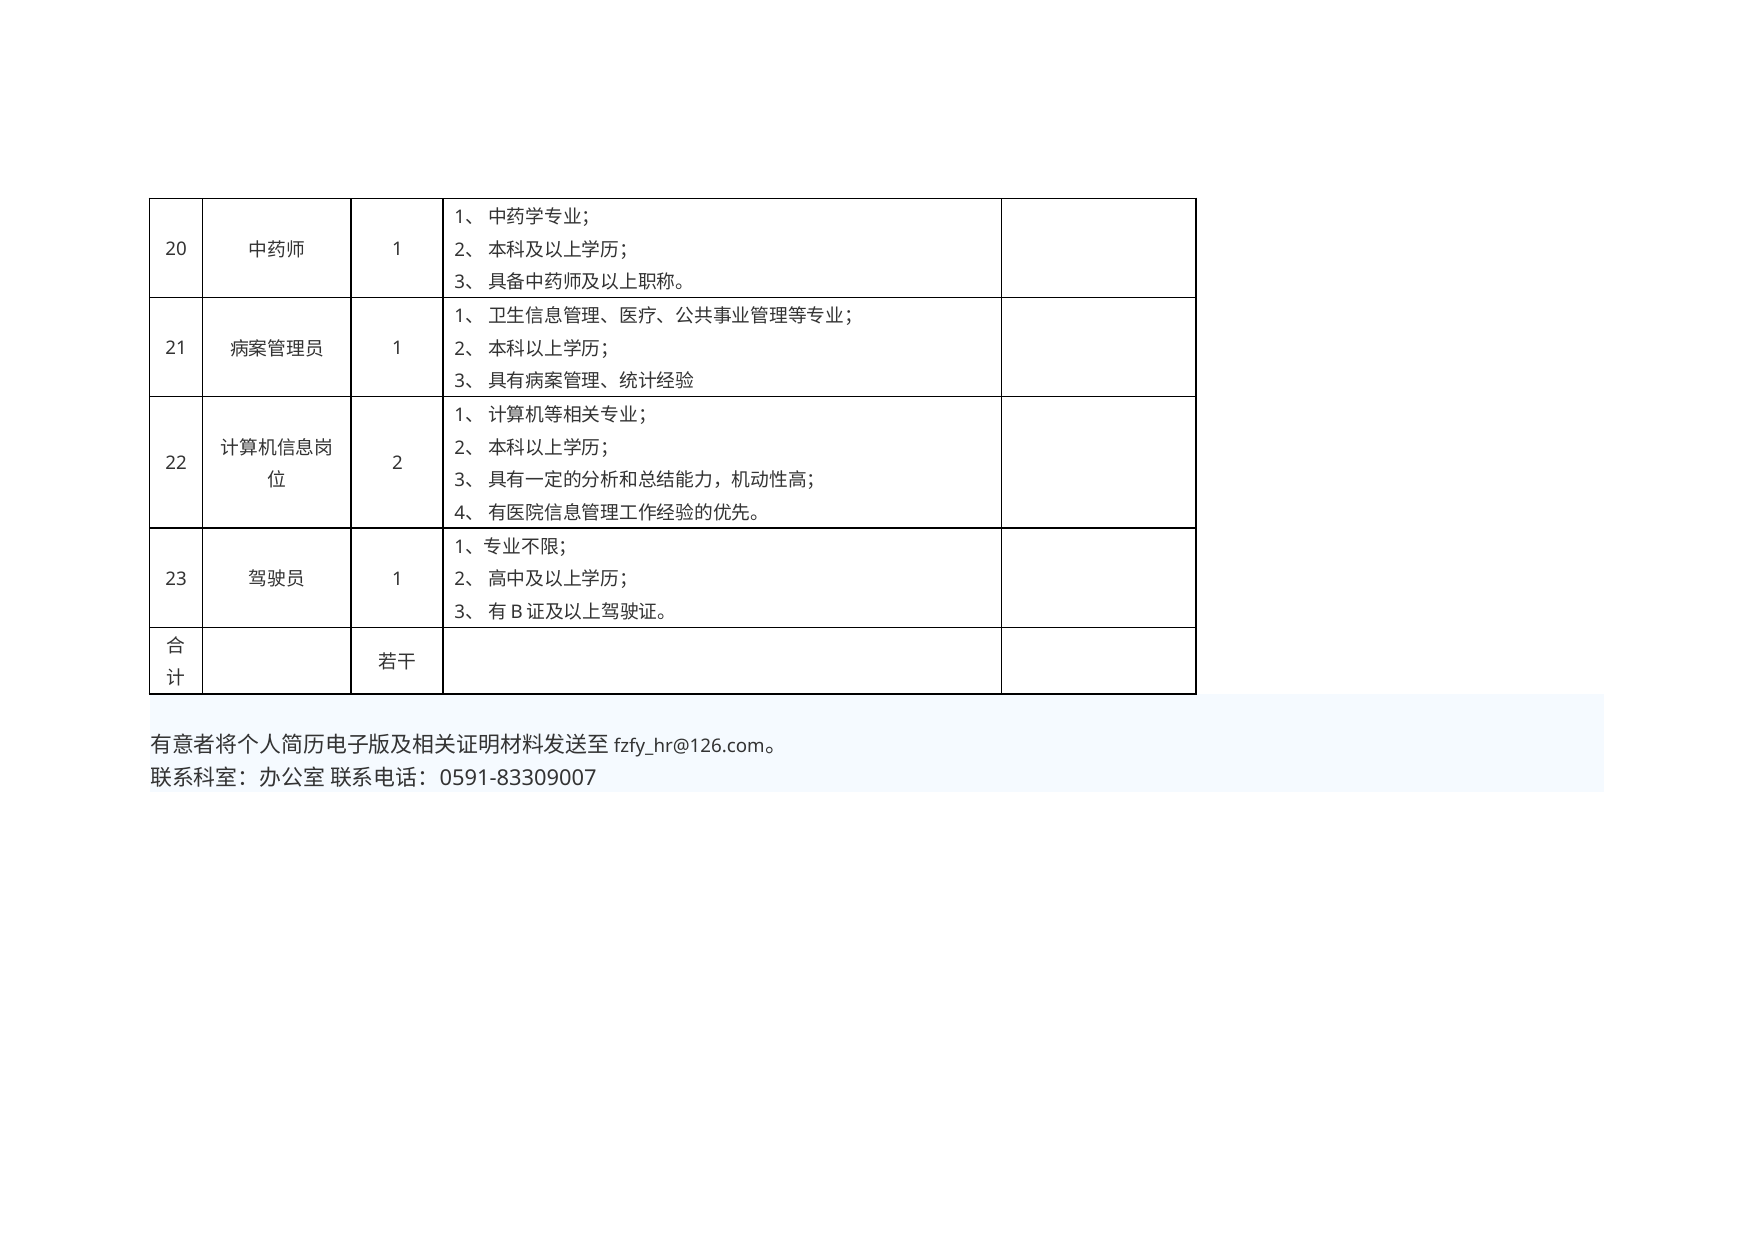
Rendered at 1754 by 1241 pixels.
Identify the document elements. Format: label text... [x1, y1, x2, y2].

table_cell [1002, 298, 1195, 396]
table_cell [1002, 397, 1195, 527]
table_cell 驾驶员 [203, 529, 350, 626]
text 有意者将个人简历电子版及相关证明材料发送至fzfy_hr@126.com。 联系科室：办公室 联系电话：0591-83309007 [150, 694, 1604, 792]
table_cell 23 [150, 529, 202, 626]
table_cell 1 [352, 529, 442, 626]
table_cell [1002, 628, 1195, 693]
table_cell 21 [150, 298, 202, 396]
table_cell 若干 [352, 628, 442, 693]
table_cell 合计 [150, 628, 202, 693]
table_cell 计算机信息岗位 [203, 397, 350, 527]
table_cell [1002, 199, 1195, 297]
table_cell 1、 计算机等相关专业； 2、 本科以上学历； 3、 具有一定的分析和总结能力，机动性高； 4、 有医院信息管理工作经验的优先。 [444, 397, 1001, 527]
table_cell 1、专业不限； 2、 高中及以上学历； 3、 有B证及以上驾驶证。 [444, 529, 1001, 626]
table_cell [203, 628, 350, 693]
table_cell 1、 中药学专业； 2、 本科及以上学历； 3、 具备中药师及以上职称。 [444, 199, 1001, 297]
table_cell 1 [352, 298, 442, 396]
table_cell 2 [352, 397, 442, 527]
table_cell [444, 628, 1001, 693]
table_cell 20 [150, 199, 202, 297]
table_cell 病案管理员 [203, 298, 350, 396]
table_cell 中药师 [203, 199, 350, 297]
table_cell [1002, 529, 1195, 626]
table_cell 1 [352, 199, 442, 297]
table_cell 1、 卫生信息管理、医疗、公共事业管理等专业； 2、 本科以上学历； 3、 具有病案管理、统计经验 [444, 298, 1001, 396]
table_cell 22 [150, 397, 202, 527]
